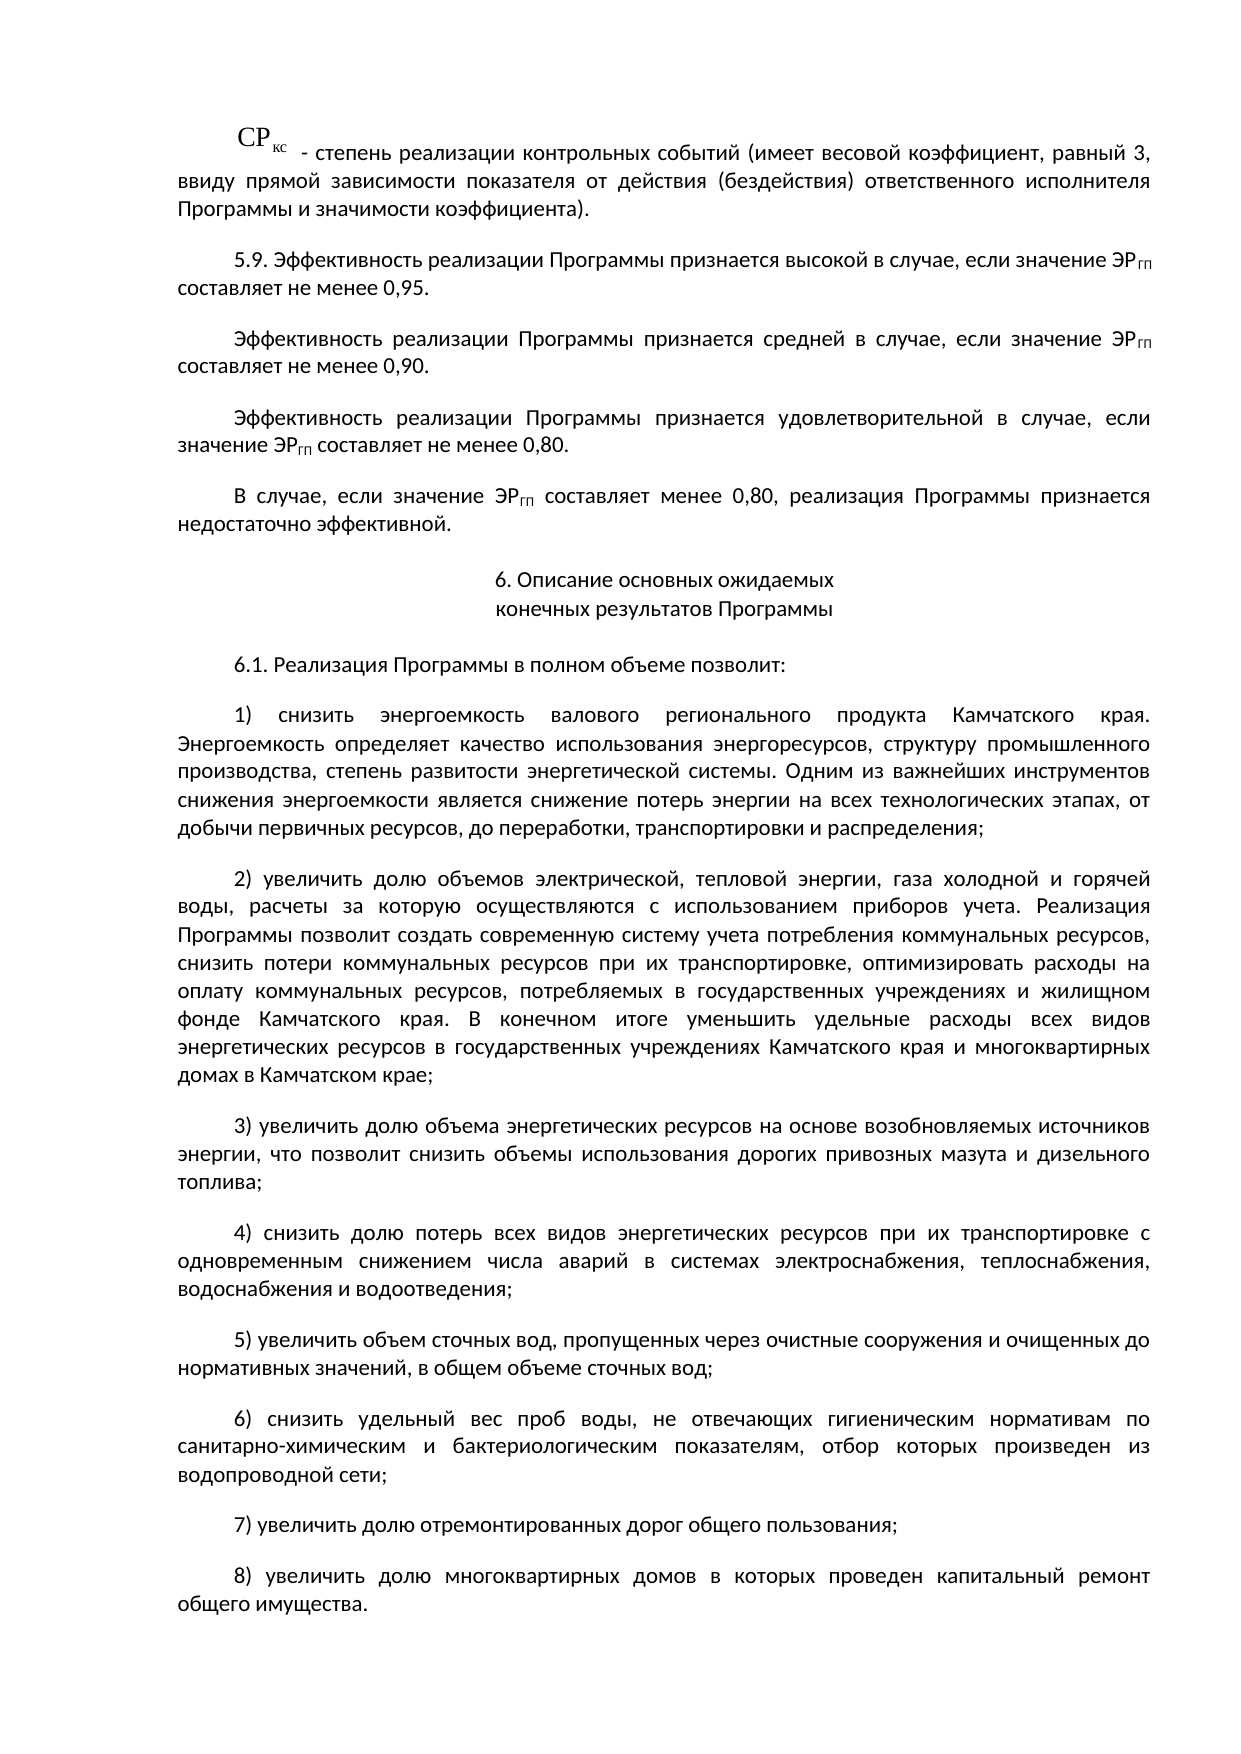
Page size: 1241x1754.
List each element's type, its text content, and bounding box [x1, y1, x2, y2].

text 1) снизить энергоемкость валового регионального продукта Камчатского края. Энергоемкость определяет качество использования энергоресурсов, структуру промышленного производства, степень развитости энергетической системы. Одним из важнейших инструментов снижения энергоемкости является снижение потерь энергии на всех технологических этапах, от добычи первичных ресурсов, до переработки, транспортировки и распределения; [177, 701, 1152, 841]
text 5.9. Эффективность реализации Программы признается высокой в случае, если значение ЭРГП составляет не менее 0,95. [177, 245, 1152, 301]
text 6.1. Реализация Программы в полном объеме позволит: [177, 650, 1152, 678]
text 5) увеличить объем сточных вод, пропущенных через очистные сооружения и очищенных до нормативных значений, в общем объеме сточных вод; [177, 1325, 1152, 1381]
text - степень реализации контрольных событий (имеет весовой коэффициент, равный 3, ввиду прямой зависимости показателя от действия (бездействия) ответственного исполнителя Программы и значимости коэффициента). [177, 118, 1152, 222]
text В случае, если значение ЭРГП составляет менее 0,80, реализация Программы признается недостаточно эффективной. [177, 482, 1152, 538]
text 6) снизить удельный вес проб воды, не отвечающих гигиеническим нормативам по санитарно-химическим и бактериологическим показателям, отбор которых произведен из водопроводной сети; [177, 1404, 1152, 1488]
text Эффективность реализации Программы признается удовлетворительной в случае, если значение ЭРГП составляет не менее 0,80. [177, 403, 1152, 459]
text 6. Описание основных ожидаемых [177, 566, 1152, 594]
text конечных результатов Программы [177, 594, 1152, 622]
text Эффективность реализации Программы признается средней в случае, если значение ЭРГП составляет не менее 0,90. [177, 324, 1152, 380]
text 4) снизить долю потерь всех видов энергетических ресурсов при их транспортировке с одновременным снижением числа аварий в системах электроснабжения, теплоснабжения, водоснабжения и водоотведения; [177, 1218, 1152, 1302]
text 3) увеличить долю объема энергетических ресурсов на основе возобновляемых источников энергии, что позволит снизить объемы использования дорогих привозных мазута и дизельного топлива; [177, 1111, 1152, 1195]
text 2) увеличить долю объемов электрической, тепловой энергии, газа холодной и горячей воды, расчеты за которую осуществляются с использованием приборов учета. Реализация Программы позволит создать современную систему учета потребления коммунальных ресурсов, снизить потери коммунальных ресурсов при их транспортировке, оптимизировать расходы на оплату коммунальных ресурсов, потребляемых в государственных учреждениях и жилищном фонде Камчатского края. В конечном итоге уменьшить удельные расходы всех видов энергетических ресурсов в государственных учреждениях Камчатского края и многоквартирных домах в Камчатском крае; [177, 864, 1152, 1088]
text 8) увеличить долю многоквартирных домов в которых проведен капитальный ремонт общего имущества. [177, 1562, 1152, 1618]
text 7) увеличить долю отремонтированных дорог общего пользования; [177, 1511, 1152, 1539]
